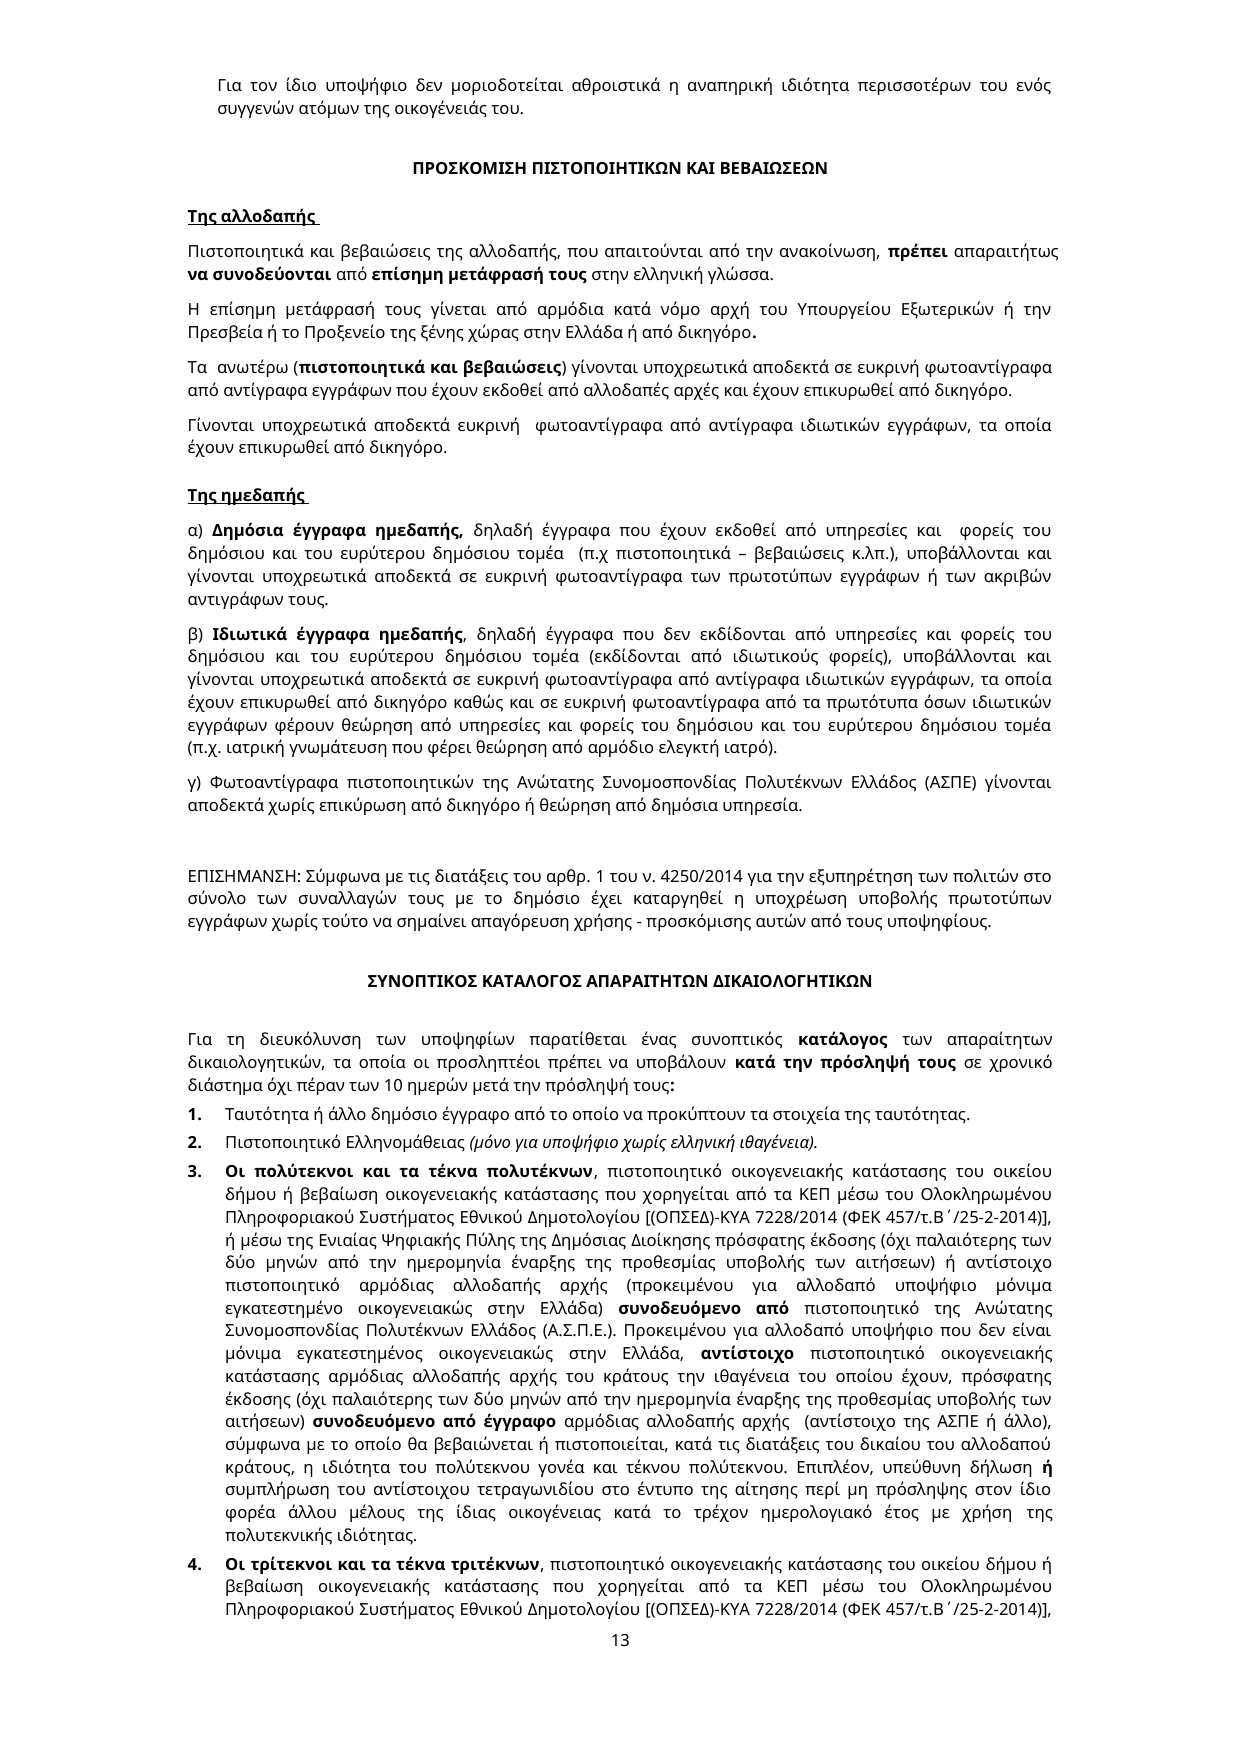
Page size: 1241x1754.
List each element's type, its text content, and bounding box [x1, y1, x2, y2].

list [187, 1552, 1053, 1621]
text Πιστοποιητικά και βεβαιώσεις της αλλοδαπής, που απαιτούνται από την ανακοίνωση, πρέπει απαραιτήτως να συνοδεύονται από επίσημη μετάφρασή τους στην ελληνική γλώσσα. [187, 240, 1059, 285]
text ΠΡΟΣΚΟΜΙΣΗ ΠΙΣΤΟΠΟΙΗΤΙΚΩΝ ΚΑΙ ΒΕΒΑΙΩΣΕΩΝ [187, 157, 1053, 179]
text γ) Φωτοαντίγραφα πιστοποιητικών της Ανώτατης Συνομοσπονδίας Πολυτέκνων Ελλάδος (ΑΣΠΕ) γίνονται αποδεκτά χωρίς επικύρωση από δικηγόρο ή θεώρηση από δημόσια υπηρεσία. [187, 771, 1053, 817]
text β) Ιδιωτικά έγγραφα ημεδαπής, δηλαδή έγγραφα που δεν εκδίδονται από υπηρεσίες και φορείς του δημόσιου και του ευρύτερου δημόσιου τομέα (εκδίδονται από ιδιωτικούς φορείς), υποβάλλονται και γίνονται υποχρεωτικά αποδεκτά σε ευκρινή φωτοαντίγραφα από αντίγραφα ιδιωτικών εγγράφων, τα οποία έχουν επικυρωθεί από δικηγόρο καθώς και σε ευκρινή φωτοαντίγραφα από τα πρωτότυπα όσων ιδιωτικών εγγράφων φέρουν θεώρηση από υπηρεσίες και φορείς του δημόσιου και του ευρύτερου δημόσιου τομέα (π.χ. ιατρική γνωμάτευση που φέρει θεώρηση από αρμόδιο ελεγκτή ιατρό). [187, 622, 1053, 759]
text Για τη διευκόλυνση των υποψηφίων παρατίθεται ένας συνοπτικός κατάλογος των απαραίτητων δικαιολογητικών, τα οποία οι προσληπτέοι πρέπει να υποβάλουν κατά την πρόσληψή τους σε χρονικό διάστημα όχι πέραν των 10 ημερών μετά την πρόσληψή τους: [187, 1028, 1053, 1096]
text Γίνονται υποχρεωτικά αποδεκτά ευκρινή φωτοαντίγραφα από αντίγραφα ιδιωτικών εγγράφων, τα οποία έχουν επικυρωθεί από δικηγόρο. [187, 413, 1053, 459]
text ΕΠΙΣΗΜΑΝΣΗ: Σύμφωνα με τις διατάξεις του αρθρ. 1 του ν. 4250/2014 για την εξυπηρέτηση των πολιτών στο σύνολο των συναλλαγών τους με το δημόσιο έχει καταργηθεί η υποχρέωση υποβολής πρωτοτύπων εγγράφων χωρίς τούτο να σημαίνει απαγόρευση χρήσης - προσκόμισης αυτών από τους υποψηφίους. [187, 864, 1053, 932]
text Για τον ίδιο υποψήφιο δεν μοριοδοτείται αθροιστικά η αναπηρική ιδιότητα περισσοτέρων του ενός συγγενών ατόμων της οικογένειάς του. [217, 74, 1053, 119]
list Ταυτότητα ή άλλο δημόσιο έγγραφο από το οποίο να προκύπτουν τα στοιχεία της ταυτότητας. [187, 1102, 1053, 1125]
list Πιστοποιητικό Ελληνομάθειας (μόνο για υποψήφιο χωρίς ελληνική ιθαγένεια). [187, 1131, 1053, 1154]
list Οι πολύτεκνοι και τα τέκνα πολυτέκνων, πιστοποιητικό οικογενειακής κατάστασης του οικείου δήμου ή βεβαίωση οικογενειακής κατάστασης που χορηγείται από τα ΚΕΠ μέσω του Ολοκληρωμένου Πληροφοριακού Συστήματος Εθνικού Δημοτολογίου [(ΟΠΣΕΔ)-ΚΥΑ 7228/2014 (ΦΕΚ 457/τ.Β΄/25-2-2014)], ή μέσω της Ενιαίας Ψηφιακής Πύλης της Δημόσιας Διοίκησης πρόσφατης έκδοσης (όχι παλαιότερης των δύο μηνών από την ημερομηνία έναρξης της προθεσμίας υποβολής των αιτήσεων) ή αντίστοιχο πιστοποιητικό αρμόδιας αλλοδαπής αρχής (προκειμένου για αλλοδαπό υποψήφιο μόνιμα εγκατεστημένο οικογενειακώς στην Ελλάδα) συνοδευόμενο από πιστοποιητικό της Ανώτατης Συνομοσπονδίας Πολυτέκνων Ελλάδος (Α.Σ.Π.Ε.). Προκειμένου για αλλοδαπό υποψήφιο που δεν είναι μόνιμα εγκατεστημένος οικογενειακώς στην Ελλάδα, αντίστοιχο πιστοποιητικό οικογενειακής κατάστασης αρμόδιας αλλοδαπής αρχής του κράτους την ιθαγένεια του οποίου έχουν, πρόσφατης έκδοσης (όχι παλαιότερης των δύο μηνών από την ημερομηνία έναρξης της προθεσμίας υποβολής των αιτήσεων) συνοδευόμενο από έγγραφο αρμόδιας αλλοδαπής αρχής (αντίστοιχο της ΑΣΠΕ ή άλλο), σύμφωνα με το οποίο θα βεβαιώνεται ή πιστοποιείται, κατά τις διατάξεις του δικαίου του αλλοδαπού κράτους, η ιδιότητα του πολύτεκνου γονέα και τέκνου πολύτεκνου. Επιπλέον, υπεύθυνη δήλωση ή συμπλήρωση του αντίστοιχου τετραγωνιδίου στο έντυπο της αίτησης περί μη πρόσληψης στον ίδιο φορέα άλλου μέλους της ίδιας οικογένειας κατά το τρέχον ημερολογιακό έτος με χρήση της πολυτεκνικής ιδιότητας. [187, 1160, 1053, 1546]
text ΣΥΝΟΠΤΙΚΟΣ ΚΑΤΑΛΟΓΟΣ ΑΠΑΡΑΙΤΗΤΩΝ ΔΙΚΑΙΟΛΟΓΗΤΙΚΩΝ [187, 970, 1053, 993]
text Της ημεδαπής [187, 484, 1059, 507]
text Η επίσημη μετάφρασή τους γίνεται από αρμόδια κατά νόμο αρχή του Υπουργείου Εξωτερικών ή την Πρεσβεία ή το Προξενείο της ξένης χώρας στην Ελλάδα ή από δικηγόρο. [187, 298, 1053, 343]
text α) Δημόσια έγγραφα ημεδαπής, δηλαδή έγγραφα που έχουν εκδοθεί από υπηρεσίες και φορείς του δημόσιου και του ευρύτερου δημόσιου τομέα (π.χ πιστοποιητικά – βεβαιώσεις κ.λπ.), υποβάλλονται και γίνονται υποχρεωτικά αποδεκτά σε ευκρινή φωτοαντίγραφα των πρωτοτύπων εγγράφων ή των ακριβών αντιγράφων τους. [187, 519, 1053, 610]
text Της αλλοδαπής [187, 204, 1059, 227]
text Τα ανωτέρω (πιστοποιητικά και βεβαιώσεις) γίνονται υποχρεωτικά αποδεκτά σε ευκρινή φωτοαντίγραφα από αντίγραφα εγγράφων που έχουν εκδοθεί από αλλοδαπές αρχές και έχουν επικυρωθεί από δικηγόρο. [187, 356, 1053, 401]
